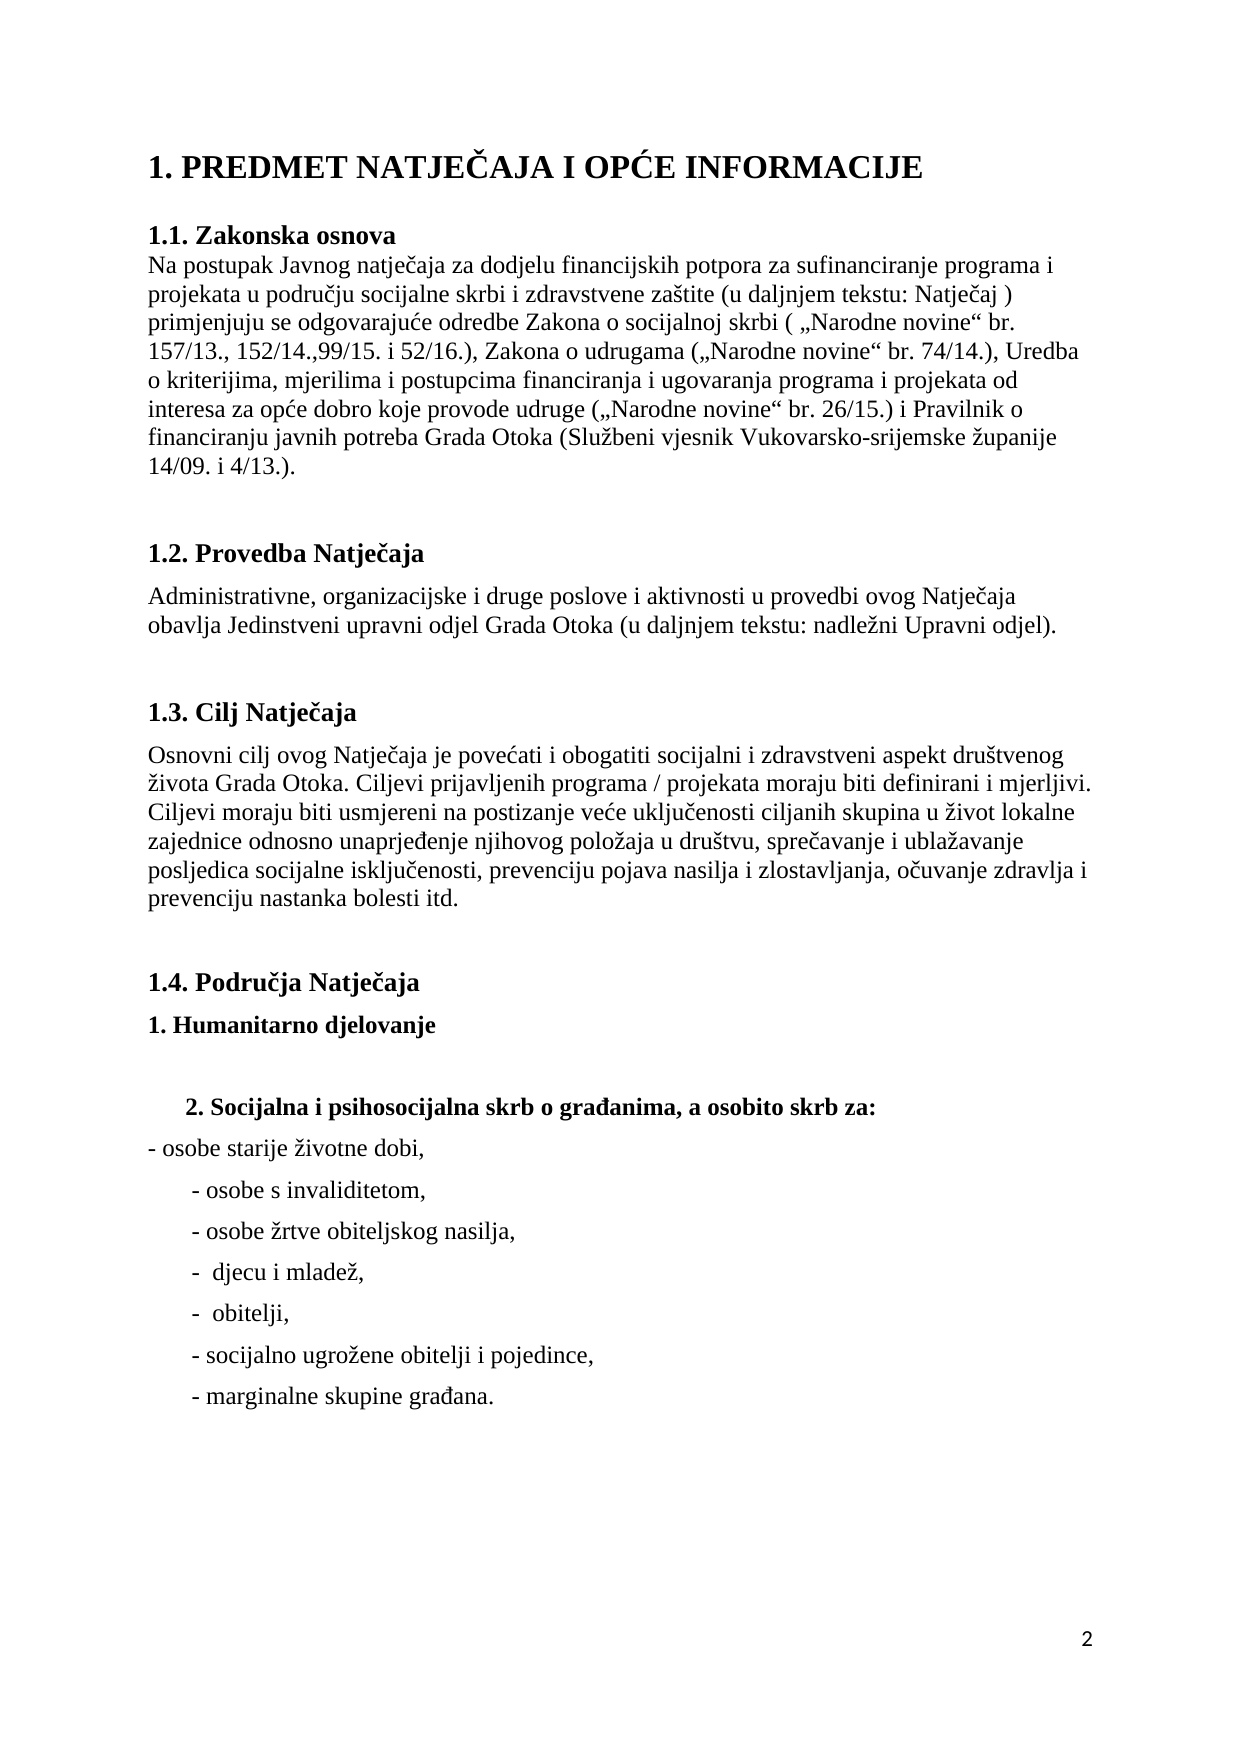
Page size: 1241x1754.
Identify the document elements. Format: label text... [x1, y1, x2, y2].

subtitle 1.3. Cilj Natječaja [148, 696, 1093, 727]
text - socijalno ugrožene obitelji i pojedince, [148, 1340, 1093, 1368]
subtitle 1.2. Provedba Natječaja [148, 537, 1093, 569]
subtitle 1.1. Zakonska osnova [148, 219, 1093, 250]
text Na postupak Javnog natječaja za dodjelu financijskih potpora za sufinanciranje programa i projekata u području socijalne skrbi i zdravstvene zaštite (u daljnjem tekstu: Natječaj ) primjenjuju se odgovarajuće odredbe Zakona o socijalnoj skrbi ( „Narodne novine“ br. 157/13., 152/14.,99/15. i 52/16.), Zakona o udrugama („Narodne novine“ br. 74/14.), Uredba o kriterijima, mjerilima i postupcima financiranja i ugovaranja programa i projekata od interesa za opće dobro koje provode udruge („Narodne novine“ br. 26/15.) i Pravilnik o financiranju javnih potreba Grada Otoka (Službeni vjesnik Vukovarsko-srijemske županije 14/09. i 4/13.). [148, 250, 1093, 480]
text Osnovni cilj ovog Natječaja je povećati i obogatiti socijalni i zdravstveni aspekt društvenog života Grada Otoka. Ciljevi prijavljenih programa / projekata moraju biti definirani i mjerljivi. Ciljevi moraju biti usmjereni na postizanje veće uključenosti ciljanih skupina u život lokalne zajednice odnosno unaprjeđenje njihovog položaja u društvu, sprečavanje i ublažavanje posljedica socijalne isključenosti, prevenciju pojava nasilja i zlostavljanja, očuvanje zdravlja i prevenciju nastanka bolesti itd. [148, 740, 1093, 912]
subtitle 1. PREDMET NATJEČAJA I OPĆE INFORMACIJE [148, 148, 1093, 186]
subtitle 1.4. Područja Natječaja [148, 966, 1093, 997]
text 2. Socijalna i psihosocijalna skrb o građanima, a osobito skrb za: [148, 1092, 1093, 1121]
text - obitelji, [148, 1298, 1093, 1327]
text - osobe starije životne dobi, [148, 1133, 1093, 1162]
text 1. Humanitarno djelovanje [148, 1010, 1093, 1038]
text - marginalne skupine građana. [148, 1381, 1093, 1410]
text - djecu i mladež, [148, 1257, 1093, 1286]
text Administrativne, organizacijske i druge poslove i aktivnosti u provedbi ovog Natječaja obavlja Jedinstveni upravni odjel Grada Otoka (u daljnjem tekstu: nadležni Upravni odjel). [148, 581, 1093, 639]
text - osobe s invaliditetom, [148, 1175, 1093, 1203]
text - osobe žrtve obiteljskog nasilja, [148, 1216, 1093, 1245]
